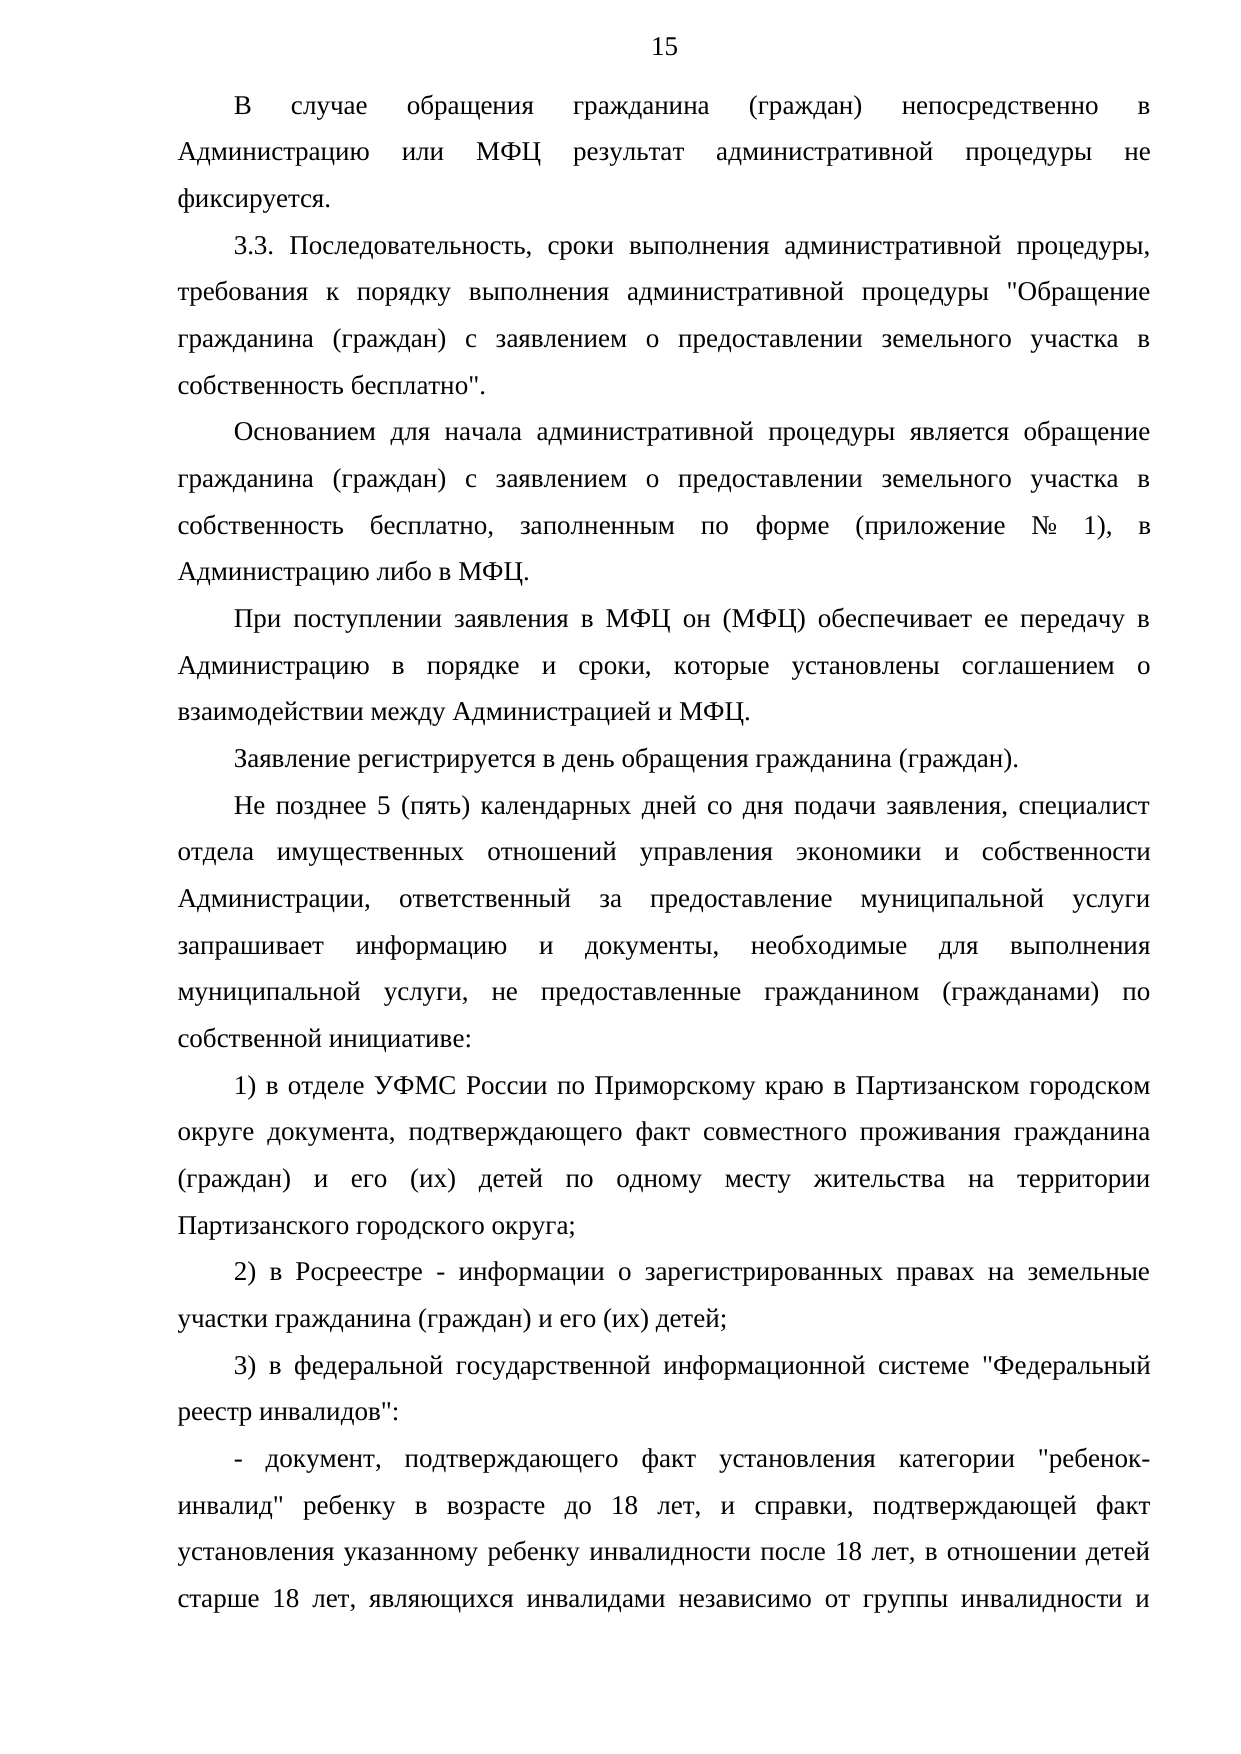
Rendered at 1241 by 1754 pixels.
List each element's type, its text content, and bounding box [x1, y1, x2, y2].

text 1) в отделе УФМС России по Приморскому краю в Партизанском городском округе документа, подтверждающего факт совместного проживания гражданина (граждан) и его (их) детей по одному месту жительства на территории Партизанского городского округа; [177, 1069, 1152, 1240]
text 3) в федеральной государственной информационной системе "Федеральный реестр инвалидов": [177, 1349, 1152, 1427]
text Основанием для начала административной процедуры является обращение гражданина (граждан) с заявлением о предоставлении земельного участка в собственность бесплатно, заполненным по форме (приложение № 1), в Администрацию либо в МФЦ. [177, 415, 1152, 587]
text 2) в Росреестре - информации о зарегистрированных правах на земельные участки гражданина (граждан) и его (их) детей; [177, 1255, 1152, 1333]
text При поступлении заявления в МФЦ он (МФЦ) обеспечивает ее передачу в Администрацию в порядке и сроки, которые установлены соглашением о взаимодействии между Администрацией и МФЦ. [177, 602, 1152, 727]
text Не позднее 5 (пять) календарных дней со дня подачи заявления, специалист отдела имущественных отношений управления экономики и собственности Администрации, ответственный за предоставление муниципальной услуги запрашивает информацию и документы, необходимые для выполнения муниципальной услуги, не предоставленные гражданином (гражданами) по собственной инициативе: [177, 789, 1152, 1053]
text Заявление регистрируется в день обращения гражданина (граждан). [177, 742, 1152, 773]
text 3.3. Последовательность, сроки выполнения административной процедуры, требования к порядку выполнения административной процедуры "Обращение гражданина (граждан) с заявлением о предоставлении земельного участка в собственность бесплатно". [177, 229, 1152, 400]
text В случае обращения гражданина (граждан) непосредственно в Администрацию или МФЦ результат административной процедуры не фиксируется. [177, 89, 1152, 213]
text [177, 1442, 1152, 1613]
